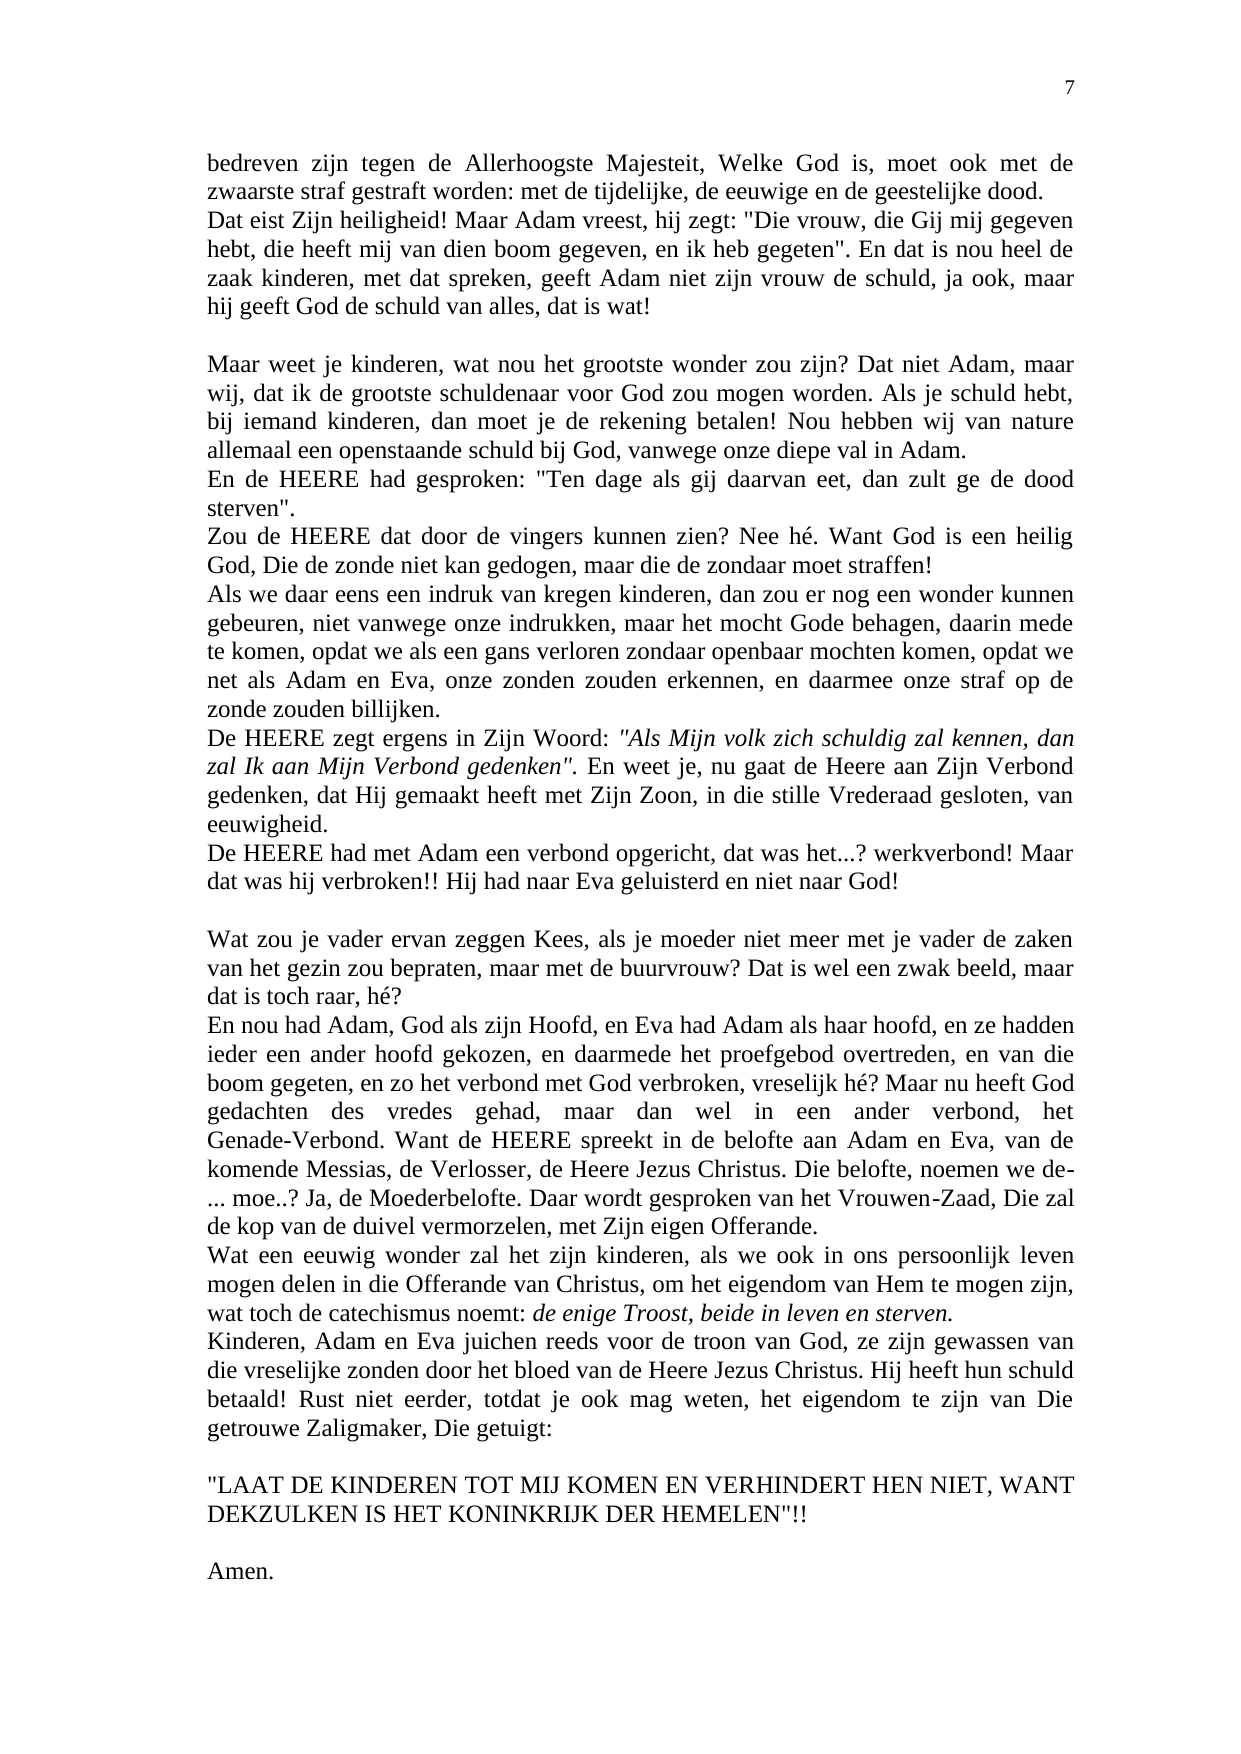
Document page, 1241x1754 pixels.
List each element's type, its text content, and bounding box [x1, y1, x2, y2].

text Amen. [207, 1556, 1075, 1585]
text De HEERE zegt ergens in Zijn Woord: "Als Mijn volk zich schuldig zal kennen, dan zal Ik aan Mijn Verbond gedenken". En weet je, nu gaat de Heere aan Zijn Verbond gedenken, dat Hij gemaakt heeft met Zijn Zoon, in die stille Vrederaad gesloten, van eeuwigheid. [207, 723, 1075, 838]
text Kinderen, Adam en Eva juichen reeds voor de troon van God, ze zijn gewassen van die vreselijke zonden door het bloed van de Heere Jezus Christus. Hij heeft hun schuld betaald! Rust niet eerder, totdat je ook mag weten, het eigendom te zijn van Die getrouwe Zaligmaker, Die getuigt: [207, 1326, 1075, 1441]
text Dat eist Zijn heiligheid! Maar Adam vreest, hij zegt: "Die vrouw, die Gij mij gegeven hebt, die heeft mij van dien boom gegeven, en ik heb gegeten". En dat is nou heel de zaak kinderen, met dat spreken, geeft Adam niet zijn vrouw de schuld, ja ook, maar hij geeft God de schuld van alles, dat is wat! [207, 205, 1075, 320]
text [207, 148, 1075, 205]
text Maar weet je kinderen, wat nou het grootste wonder zou zijn? Dat niet Adam, maar wij, dat ik de grootste schuldenaar voor God zou mogen worden. Als je schuld hebt, bij iemand kinderen, dan moet je de rekening betalen! Nou hebben wij van nature allemaal een openstaande schuld bij God, vanwege onze diepe val in Adam. [207, 349, 1075, 464]
text Als we daar eens een indruk van kregen kinderen, dan zou er nog een wonder kunnen gebeuren, niet vanwege onze indrukken, maar het mocht Gode behagen, daarin mede te komen, opdat we als een gans verloren zondaar openbaar mochten komen, opdat we net als Adam en Eva, onze zonden zouden erkennen, en daarmee onze straf op de zonde zouden billijken. [207, 579, 1075, 723]
text "LAAT DE KINDEREN TOT MIJ KOMEN EN VERHINDERT HEN NIET, WANT DEKZULKEN IS HET KONINKRIJK DER HEMELEN"!! [207, 1470, 1075, 1528]
text Wat een eeuwig wonder zal het zijn kinderen, als we ook in ons persoonlijk leven mogen delen in die Offerande van Christus, om het eigendom van Hem te mogen zijn, wat toch de catechismus noemt: de enige Troost, beide in leven en sterven. [207, 1240, 1075, 1326]
text En de HEERE had gesproken: "Ten dage als gij daarvan eet, dan zult ge de dood sterven". [207, 464, 1075, 521]
text Zou de HEERE dat door de vingers kunnen zien? Nee hé. Want God is een heilig God, Die de zonde niet kan gedogen, maar die de zondaar moet straffen! [207, 521, 1075, 579]
text De HEERE had met Adam een verbond opgericht, dat was het...? werkverbond! Maar dat was hij verbroken!! Hij had naar Eva geluisterd en niet naar God! [207, 838, 1075, 895]
text Wat zou je vader ervan zeggen Kees, als je moeder niet meer met je vader de zaken van het gezin zou bepraten, maar met de buurvrouw? Dat is wel een zwak beeld, maar dat is toch raar, hé? [207, 924, 1075, 1010]
text En nou had Adam, God als zijn Hoofd, en Eva had Adam als haar hoofd, en ze hadden ieder een ander hoofd gekozen, en daarmede het proefgebod overtreden, en van die boom gegeten, en zo het verbond met God verbroken, vreselijk hé? Maar nu heeft God gedachten des vredes gehad, maar dan wel in een ander verbond, het Genade-Verbond. Want de HEERE spreekt in de belofte aan Adam en Eva, van de komende Messias, de Verlosser, de Heere Jezus Christus. Die belofte, noemen we de... moe..? Ja, de Moederbelofte. Daar wordt gesproken van het Vrouwen-Zaad, Die zal de kop van de duivel vermorzelen, met Zijn eigen Offerande. [207, 1010, 1075, 1240]
